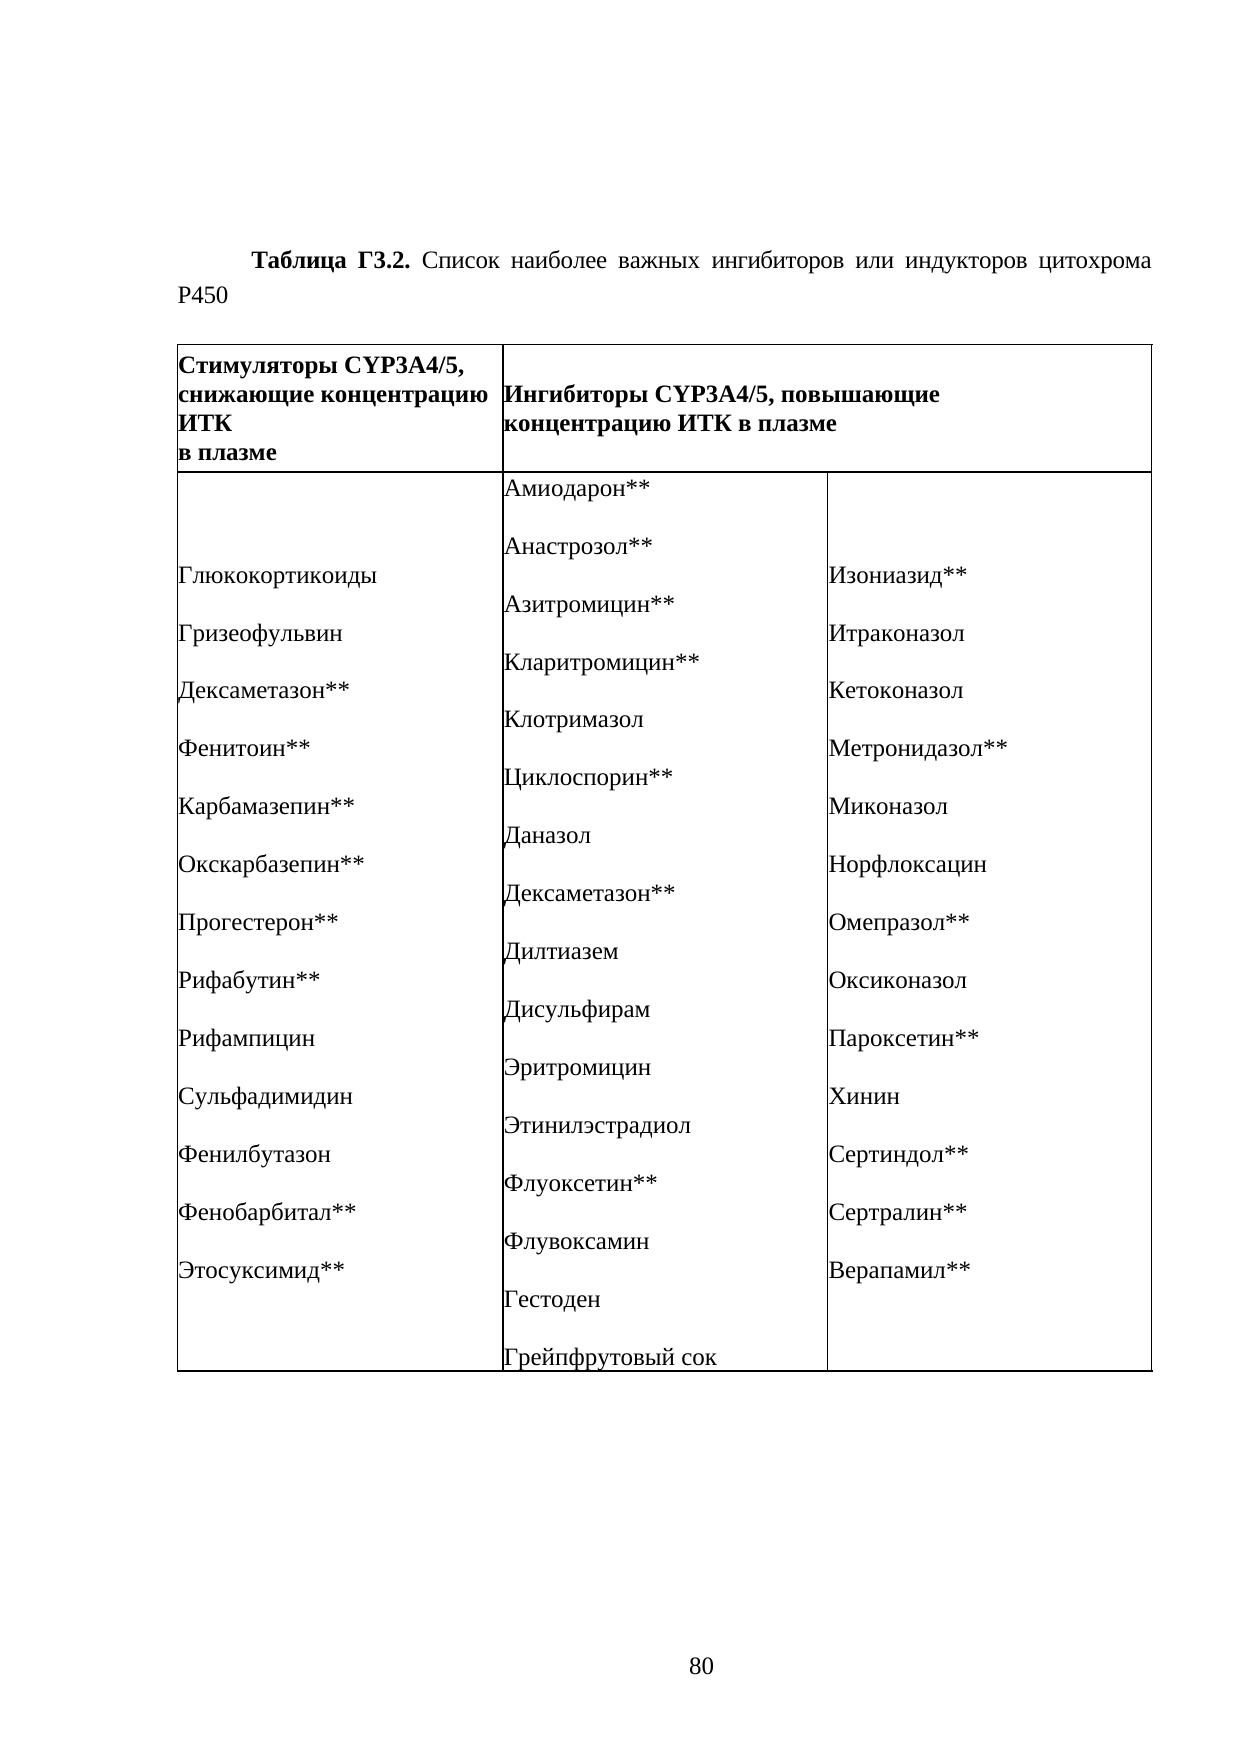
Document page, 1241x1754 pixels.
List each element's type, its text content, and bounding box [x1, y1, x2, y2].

table_cell Глюкокортикоиды Гризеофульвин Дексаметазон** Фенитоин** Карбамазепин** Окскарбазепин** Прогестерон** Рифабутин** Рифампицин Сульфадимидин Фенилбутазон Фенобарбитал** Этосуксимид** [178, 473, 502, 1370]
table_header Ингибиторы CYP3A4/5, повышающие концентрацию ИТК в плазме [504, 345, 1151, 471]
table_cell Изониазид** Итраконазол Кетоконазол Метронидазол** Миконазол Норфлоксацин Омепразол** Оксиконазол Пароксетин** Хинин Сертиндол** Сертралин** Верапамил** [828, 473, 1151, 1370]
text Таблица Г3.2. Список наиболее важных ингибиторов или индукторов цитохрома Р450 [177, 245, 1152, 309]
table_cell Амиодарон** Анастрозол** Азитромицин** Кларитромицин** Клотримазол Циклоспорин** Даназол Дексаметазон** Дилтиазем Дисульфирам Эритромицин Этинилэстрадиол Флуоксетин** Флувоксамин Гестоден Грейпфрутовый сок [504, 473, 827, 1370]
table_header Стимуляторы CYP3A4/5, снижающие концентрацию ИТК в плазме [178, 345, 502, 471]
